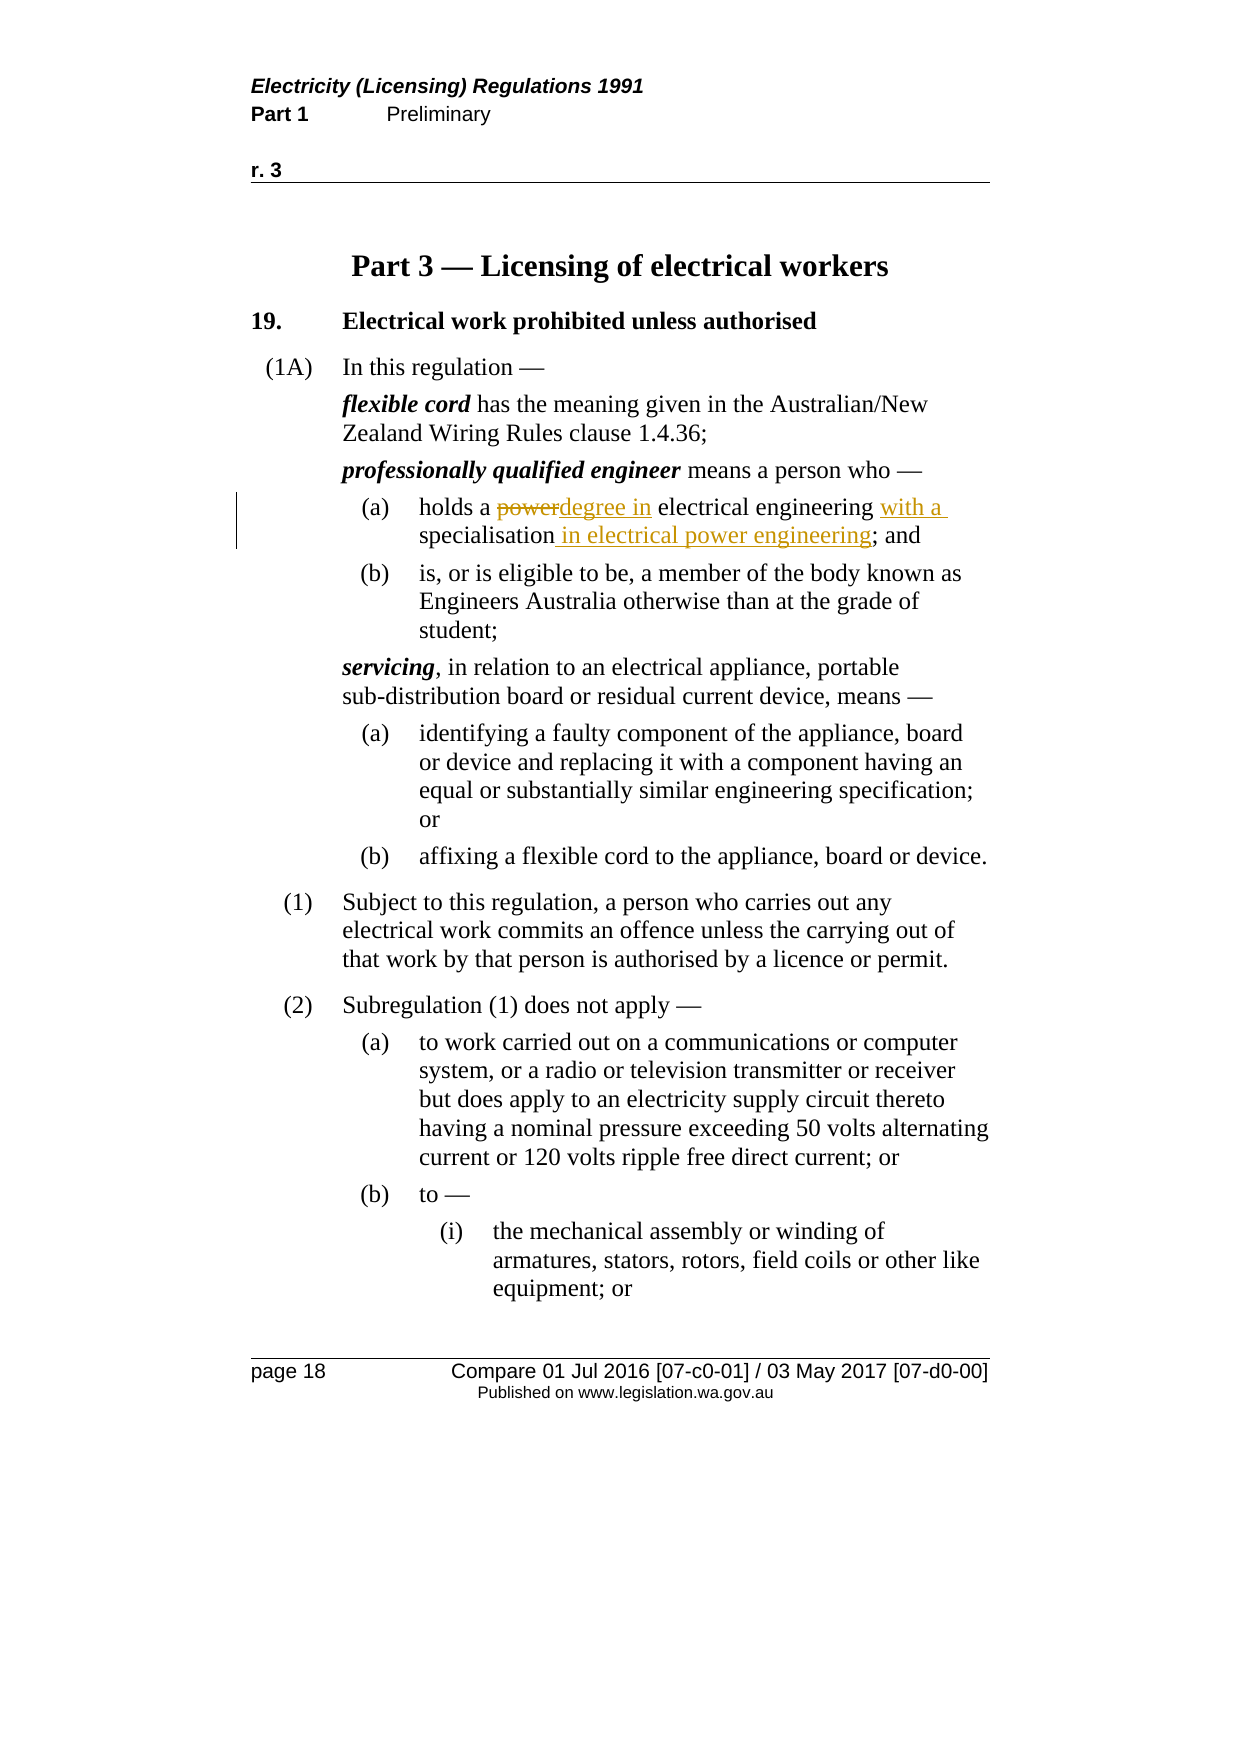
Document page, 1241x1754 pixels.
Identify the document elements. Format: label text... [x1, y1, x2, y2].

text (a) holds a electrical engineering specialisation; and [251, 492, 990, 549]
text (b) affixing a flexible cord to the appliance, board or device. [251, 841, 990, 870]
subtitle Part 3 — Licensing of electrical workers [251, 247, 990, 283]
text (i) the mechanical assembly or winding of armatures, stators, rotors, field coils or other like equipment; or [251, 1216, 990, 1302]
text (b) to — [251, 1179, 990, 1208]
text servicing, in relation to an electrical appliance, portable sub-distribution board or residual current device, means — [251, 652, 990, 710]
text (a) identifying a faulty component of the appliance, board or device and replacing it with a component having an equal or substantially similar engineering specification; or [251, 718, 990, 833]
text (b) is, or is eligible to be, a member of the body known as Engineers Australia otherwise than at the grade of student; [251, 558, 990, 644]
subtitle 19. Electrical work prohibited unless authorised [251, 306, 990, 335]
text (1) Subject to this regulation, a person who carries out any electrical work commits an offence unless the carrying out of that work by that person is authorised by a licence or permit. [251, 887, 990, 973]
text flexible cord has the meaning given in the Australian/New Zealand Wiring Rules clause 1.4.36; [251, 389, 990, 446]
text (a) to work carried out on a communications or computer system, or a radio or television transmitter or receiver but does apply to an electricity supply circuit thereto having a nominal pressure exceeding 50 volts alternating current or 120 volts ripple free direct current; or [251, 1027, 990, 1171]
text professionally qualified engineer means a person who — [251, 455, 990, 483]
text (2) Subregulation (1) does not apply — [251, 990, 990, 1018]
text (1A) In this regulation — [251, 352, 990, 381]
